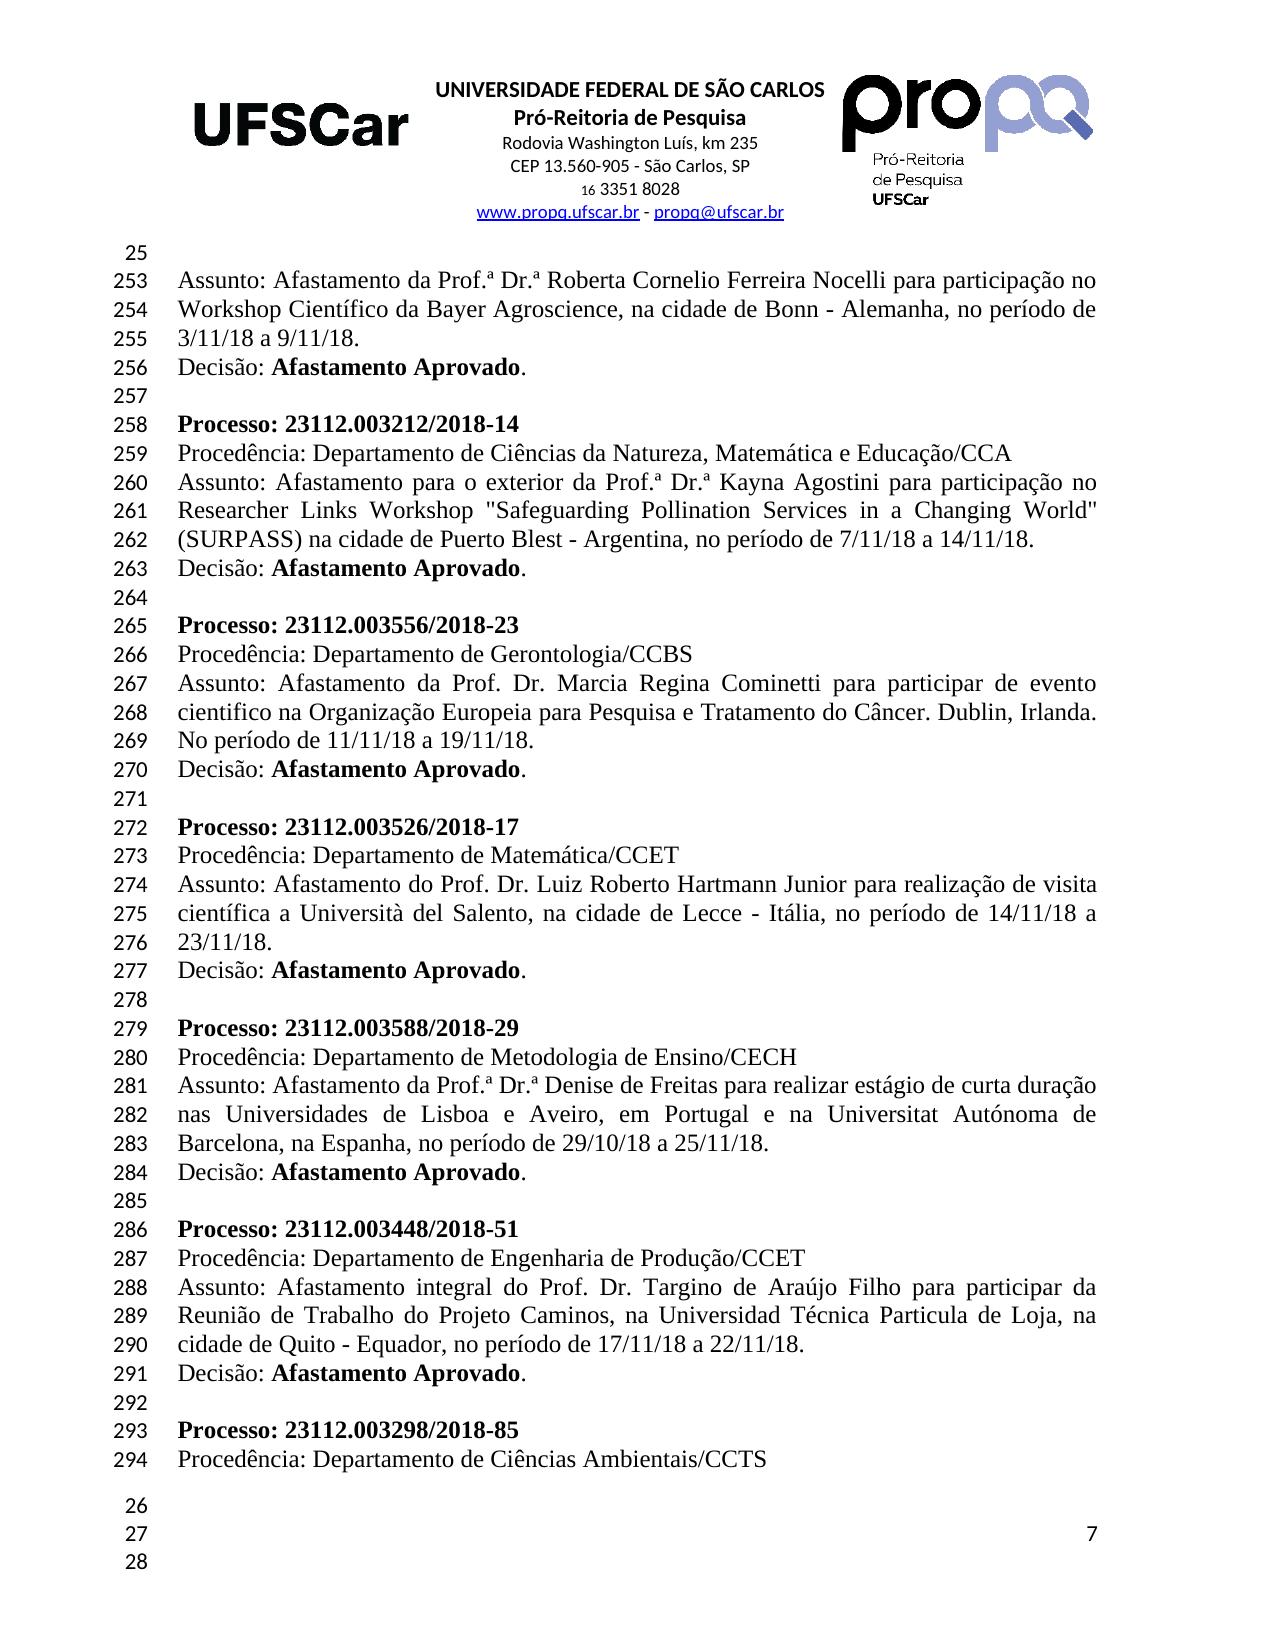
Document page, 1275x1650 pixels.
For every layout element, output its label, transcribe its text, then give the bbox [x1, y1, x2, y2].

text Processo: 23112.003526/2018-17 [177, 812, 1098, 841]
text Assunto: Afastamento para o exterior da Prof.ª Dr.ª Kayna Agostini para participação no Researcher Links Workshop "Safeguarding Pollination Services in a Changing World" (SURPASS) na cidade de Puerto Blest - Argentina, no período de 7/11/18 a 14/11/18. [177, 467, 1098, 553]
text Procedência: Departamento de Ciências Ambientais/CCTS [177, 1444, 1098, 1473]
text Assunto: Afastamento integral do Prof. Dr. Targino de Araújo Filho para participar da Reunião de Trabalho do Projeto Caminos, na Universidad Técnica Particula de Loja, na cidade de Quito - Equador, no período de 17/11/18 a 22/11/18. [177, 1272, 1098, 1358]
text Assunto: Afastamento da Prof. Dr. Marcia Regina Cominetti para participar de evento cientifico na Organização Europeia para Pesquisa e Tratamento do Câncer. Dublin, Irlanda. No período de 11/11/18 a 19/11/18. [177, 668, 1098, 754]
text Decisão: Afastamento Aprovado. [177, 1358, 1098, 1387]
text Processo: 23112.003212/2018-14 [177, 409, 1098, 438]
picture [842, 75, 1093, 205]
text Processo: 23112.003556/2018-23 [177, 611, 1098, 639]
text Assunto: Afastamento da Prof.ª Dr.ª Roberta Cornelio Ferreira Nocelli para participação no Workshop Científico da Bayer Agroscience, na cidade de Bonn - Alemanha, no período de 3/11/18 a 9/11/18. [177, 266, 1098, 352]
text Procedência: Departamento de Matemática/CCET [177, 841, 1098, 869]
text Decisão: Afastamento Aprovado. [177, 553, 1098, 582]
text Decisão: Afastamento Aprovado. [177, 1157, 1098, 1186]
text Procedência: Departamento de Engenharia de Produção/CCET [177, 1243, 1098, 1272]
text Processo: 23112.003298/2018-85 [177, 1416, 1098, 1444]
text Assunto: Afastamento da Prof.ª Dr.ª Denise de Freitas para realizar estágio de curta duração nas Universidades de Lisboa e Aveiro, em Portugal e na Universitat Autónoma de Barcelona, na Espanha, no período de 29/10/18 a 25/11/18. [177, 1071, 1098, 1157]
text Processo: 23112.003448/2018-51 [177, 1214, 1098, 1243]
text Assunto: Afastamento do Prof. Dr. Luiz Roberto Hartmann Junior para realização de visita científica a Università del Salento, na cidade de Lecce - Itália, no período de 14/11/18 a 23/11/18. [177, 869, 1098, 956]
text Procedência: Departamento de Gerontologia/CCBS [177, 639, 1098, 668]
text Processo: 23112.003588/2018-29 [177, 1013, 1098, 1042]
text Decisão: Afastamento Aprovado. [177, 352, 1098, 381]
text Decisão: Afastamento Aprovado. [177, 956, 1098, 984]
text Procedência: Departamento de Ciências da Natureza, Matemática e Educação/CCA [177, 438, 1098, 467]
text Procedência: Departamento de Metodologia de Ensino/CECH [177, 1042, 1098, 1071]
picture [194, 103, 409, 146]
text Decisão: Afastamento Aprovado. [177, 754, 1098, 783]
